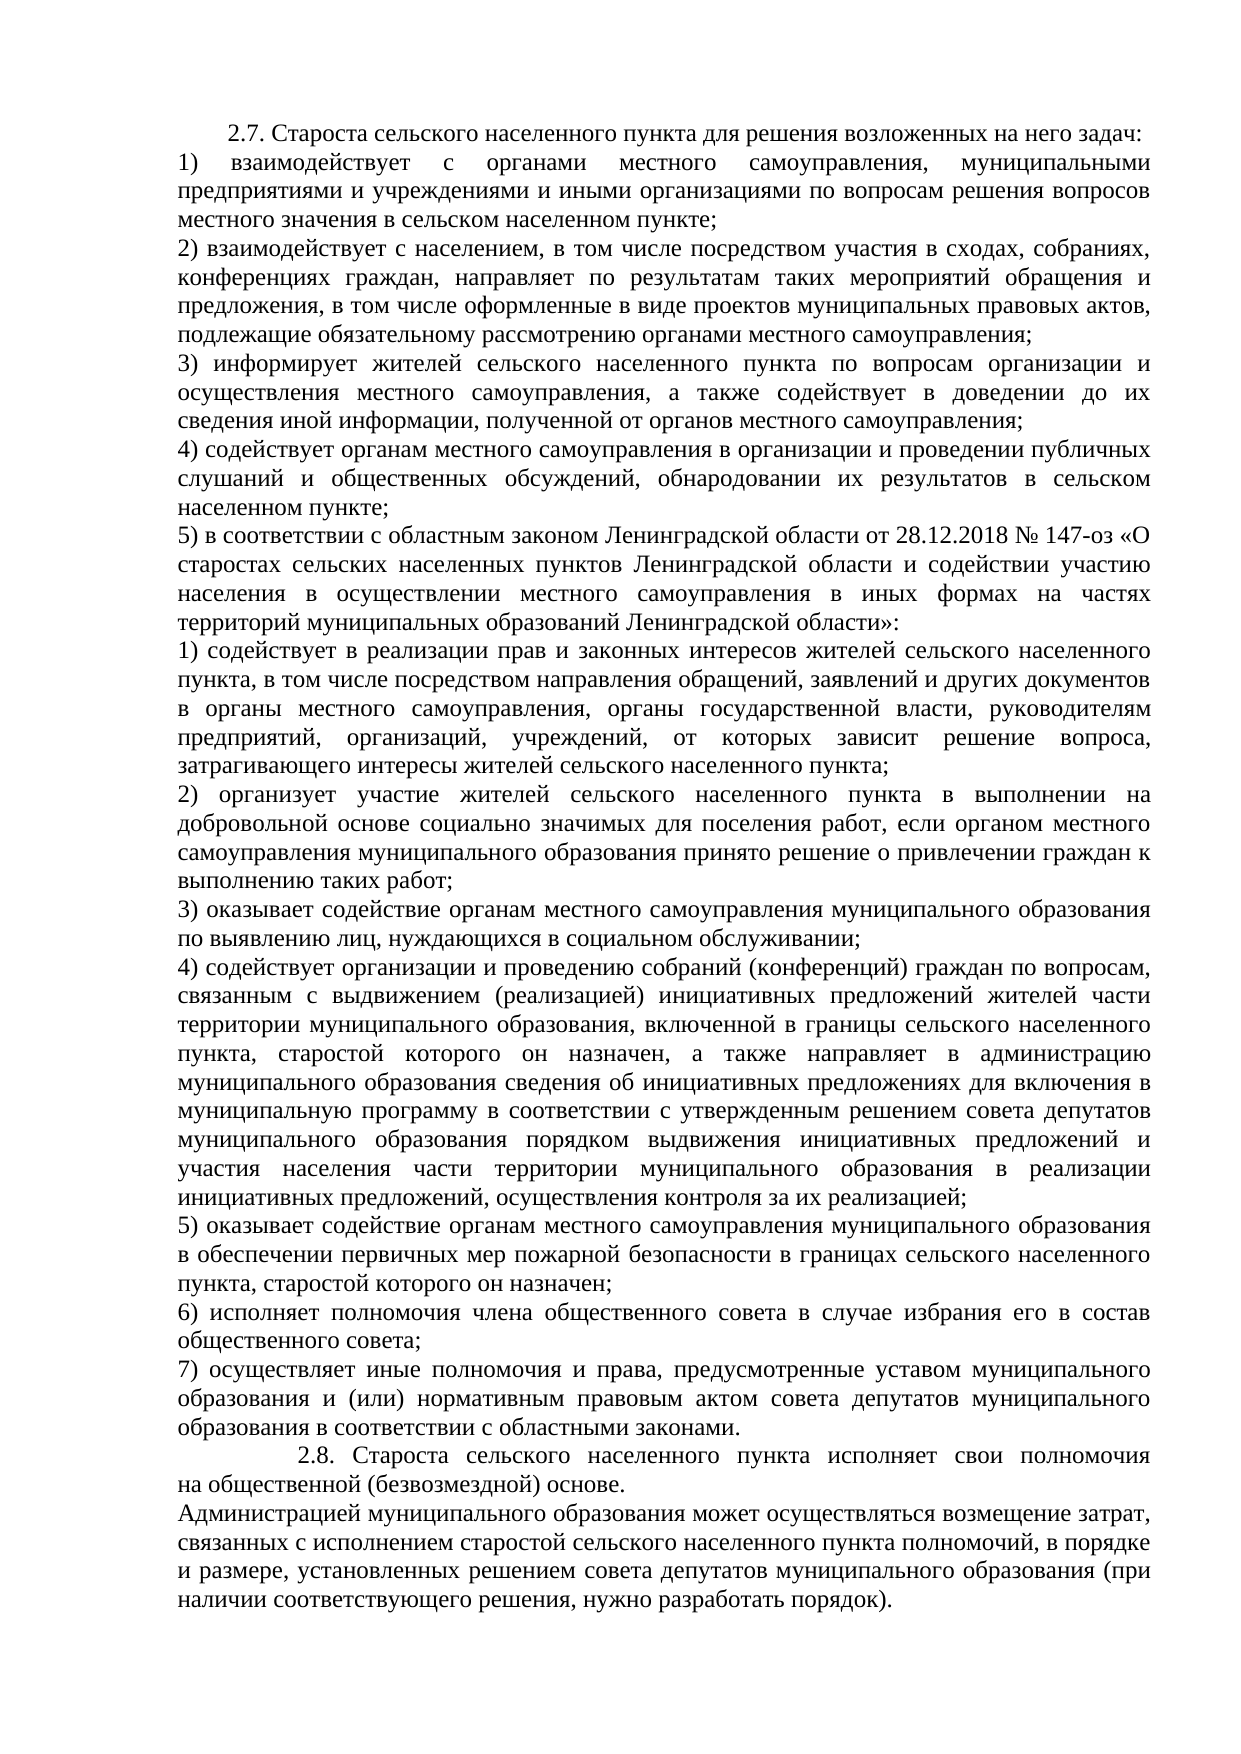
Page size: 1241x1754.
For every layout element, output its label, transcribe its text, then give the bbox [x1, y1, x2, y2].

text 1) взаимодействует с органами местного самоуправления, муниципальными предприятиями и учреждениями и иными организациями по вопросам решения вопросов местного значения в сельском населенном пункте; [177, 147, 1152, 233]
text 3) информирует жителей сельского населенного пункта по вопросам организации и осуществления местного самоуправления, а также содействует в доведении до их сведения иной информации, полученной от органов местного самоуправления; [177, 348, 1152, 434]
text Администрацией муниципального образования может осуществляться возмещение затрат, связанных с исполнением старостой сельского населенного пункта полномочий, в порядке и размере, установленных решением совета депутатов муниципального образования (при наличии соответствующего решения, нужно разработать порядок). [177, 1498, 1152, 1613]
text 1) содействует в реализации прав и законных интересов жителей сельского населенного пункта, в том числе посредством направления обращений, заявлений и других документов в органы местного самоуправления, органы государственной власти, руководителям предприятий, организаций, учреждений, от которых зависит решение вопроса, затрагивающего интересы жителей сельского населенного пункта; [177, 636, 1152, 779]
text 7) осуществляет иные полномочия и права, предусмотренные уставом муниципального образования и (или) нормативным правовым актом совета депутатов муниципального образования в соответствии с областными законами. [177, 1354, 1152, 1441]
text 5) в соответствии с областным законом Ленинградской области от 28.12.2018 № 147-оз «О старостах сельских населенных пунктов Ленинградской области и содействии участию населения в осуществлении местного самоуправления в иных формах на частях территорий муниципальных образований Ленинградской области»: [177, 521, 1152, 636]
text 2) взаимодействует с населением, в том числе посредством участия в сходах, собраниях, конференциях граждан, направляет по результатам таких мероприятий обращения и предложения, в том числе оформленные в виде проектов муниципальных правовых актов, подлежащие обязательному рассмотрению органами местного самоуправления; [177, 233, 1152, 348]
text 4) содействует органам местного самоуправления в организации и проведении публичных слушаний и общественных обсуждений, обнародовании их результатов в сельском населенном пункте; [177, 434, 1152, 521]
text 2) организует участие жителей сельского населенного пункта в выполнении на добровольной основе социально значимых для поселения работ, если органом местного самоуправления муниципального образования принято решение о привлечении граждан к выполнению таких работ; [177, 779, 1152, 894]
text 2.7. Староста сельского населенного пункта для решения возложенных на него задач: [177, 118, 1152, 147]
text 2.8. Староста сельского населенного пункта исполняет свои полномочия на общественной (безвозмездной) основе. [177, 1441, 1152, 1498]
text 5) оказывает содействие органам местного самоуправления муниципального образования в обеспечении первичных мер пожарной безопасности в границах сельского населенного пункта, старостой которого он назначен; [177, 1211, 1152, 1297]
text 4) содействует организации и проведению собраний (конференций) граждан по вопросам, связанным с выдвижением (реализацией) инициативных предложений жителей части территории муниципального образования, включенной в границы сельского населенного пункта, старостой которого он назначен, а также направляет в администрацию муниципального образования сведения об инициативных предложениях для включения в муниципальную программу в соответствии с утвержденным решением совета депутатов муниципального образования порядком выдвижения инициативных предложений и участия населения части территории муниципального образования в реализации инициативных предложений, осуществления контроля за их реализацией; [177, 952, 1152, 1211]
text 3) оказывает содействие органам местного самоуправления муниципального образования по выявлению лиц, нуждающихся в социальном обслуживании; [177, 894, 1152, 952]
text 6) исполняет полномочия члена общественного совета в случае избрания его в состав общественного совета; [177, 1297, 1152, 1354]
